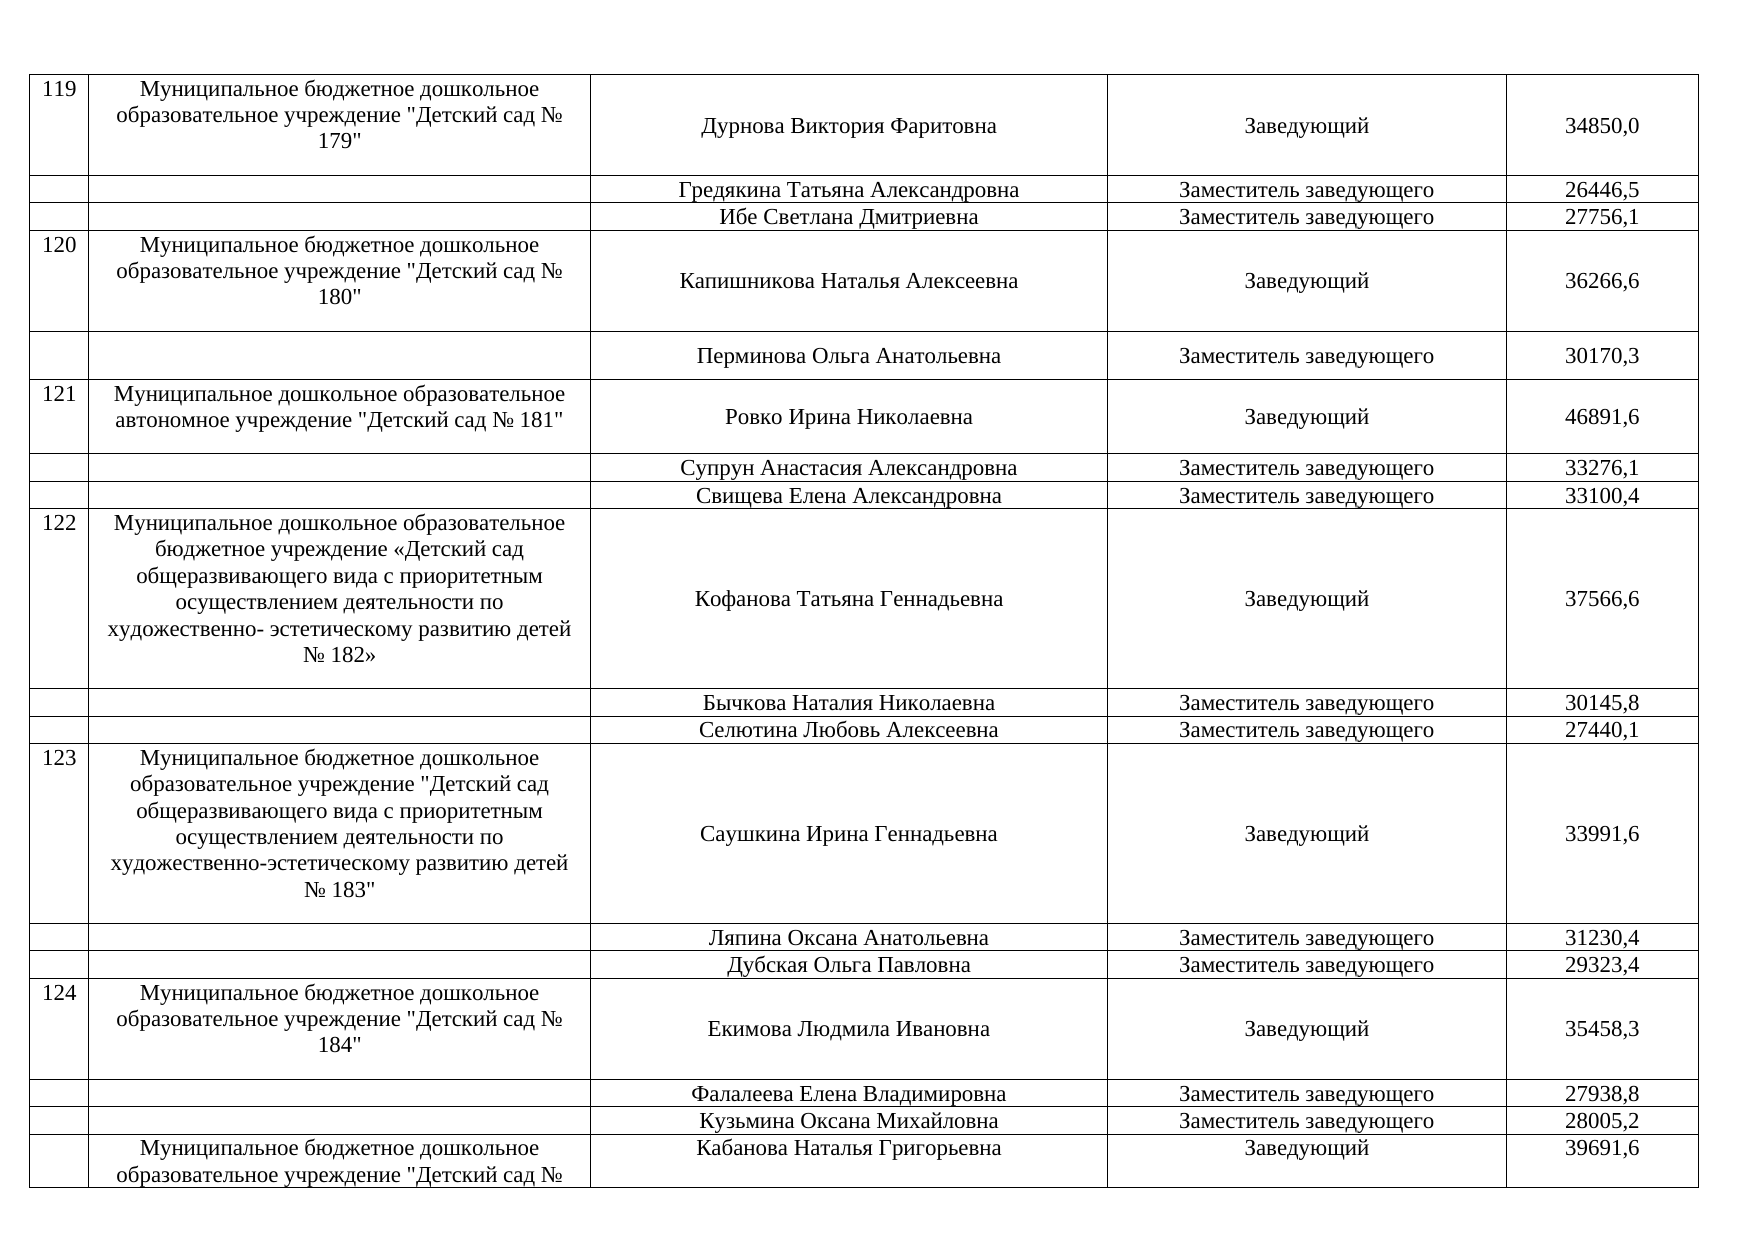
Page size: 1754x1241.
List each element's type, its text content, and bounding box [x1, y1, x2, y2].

table_cell [30, 332, 88, 379]
table_cell [30, 924, 88, 950]
table_cell Ляпина Оксана Анатольевна [591, 924, 1107, 950]
table_cell Перминова Ольга Анатольевна [591, 332, 1107, 379]
table_cell [89, 332, 590, 379]
table_cell Заместитель заведующего [1108, 951, 1506, 978]
table_cell [89, 176, 590, 202]
table_cell Бычкова Наталия Николаевна [591, 689, 1107, 716]
table_cell Заведующий [1108, 1135, 1506, 1187]
table_cell Фалалеева Елена Владимировна [591, 1080, 1107, 1106]
table_cell Заместитель заведующего [1108, 176, 1506, 202]
table_cell Муниципальное бюджетное дошкольное образовательное учреждение "Детский сад № 179" [89, 75, 590, 175]
table_cell 36266,6 [1507, 231, 1698, 331]
table_cell Муниципальное дошкольное образовательное автономное учреждение "Детский сад № 181" [89, 380, 590, 453]
table_cell Екимова Людмила Ивановна [591, 979, 1107, 1079]
table_cell Заместитель заведующего [1108, 332, 1506, 379]
table_cell Заместитель заведующего [1108, 689, 1506, 716]
table_cell Муниципальное дошкольное образовательное бюджетное учреждение «Детский сад общеразвивающего вида с приоритетным осуществлением деятельности по художественно- эстетическому развитию детей № 182» [89, 509, 590, 688]
table_cell [30, 1135, 88, 1187]
table_cell 46891,6 [1507, 380, 1698, 453]
table_cell 27756,1 [1507, 203, 1698, 229]
table_cell 31230,4 [1507, 924, 1698, 950]
table_cell 119 [30, 75, 88, 175]
table_cell 33276,1 [1507, 454, 1698, 481]
table_cell 28005,2 [1507, 1107, 1698, 1133]
table_cell [89, 689, 590, 716]
table_cell [30, 1080, 88, 1106]
table_cell [89, 717, 590, 743]
table_cell Заведующий [1108, 979, 1506, 1079]
table_cell 30145,8 [1507, 689, 1698, 716]
table_cell [89, 1080, 590, 1106]
table_cell Заместитель заведующего [1108, 924, 1506, 950]
table_cell Саушкина Ирина Геннадьевна [591, 744, 1107, 923]
table_cell Муниципальное бюджетное дошкольное образовательное учреждение "Детский сад № 184" [89, 979, 590, 1079]
table_cell Муниципальное бюджетное дошкольное образовательное учреждение "Детский сад общеразвивающего вида с приоритетным осуществлением деятельности по художественно-эстетическому развитию детей № 183" [89, 744, 590, 923]
table_cell Свищева Елена Александровна [591, 482, 1107, 508]
table_cell [30, 689, 88, 716]
table_cell Заместитель заведующего [1108, 1080, 1506, 1106]
table_cell Кофанова Татьяна Геннадьевна [591, 509, 1107, 688]
table_cell 121 [30, 380, 88, 453]
table_cell Ибе Светлана Дмитриевна [591, 203, 1107, 229]
table_cell Заместитель заведующего [1108, 717, 1506, 743]
table_cell 27938,8 [1507, 1080, 1698, 1106]
table_cell [89, 1107, 590, 1133]
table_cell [591, 1135, 1107, 1187]
table_cell 37566,6 [1507, 509, 1698, 688]
table_cell [30, 717, 88, 743]
table_cell Дубская Ольга Павловна [591, 951, 1107, 978]
table_cell Заместитель заведующего [1108, 1107, 1506, 1133]
table_cell 26446,5 [1507, 176, 1698, 202]
table_cell Кузьмина Оксана Михайловна [591, 1107, 1107, 1133]
table_cell Заведующий [1108, 744, 1506, 923]
table_cell [89, 203, 590, 229]
table_cell Заведующий [1108, 231, 1506, 331]
table_cell Селютина Любовь Алексеевна [591, 717, 1107, 743]
table_cell [89, 951, 590, 978]
table_cell [30, 1107, 88, 1133]
table_cell Гредякина Татьяна Александровна [591, 176, 1107, 202]
table_cell Ровко Ирина Николаевна [591, 380, 1107, 453]
table_cell [30, 951, 88, 978]
table_cell 39691,6 [1507, 1135, 1698, 1187]
table_cell Муниципальное бюджетное дошкольное образовательное учреждение "Детский сад № 180" [89, 231, 590, 331]
table_cell [30, 482, 88, 508]
table_cell [30, 454, 88, 481]
table_cell Капишникова Наталья Алексеевна [591, 231, 1107, 331]
table_cell 27440,1 [1507, 717, 1698, 743]
table_cell [89, 482, 590, 508]
table_cell 35458,3 [1507, 979, 1698, 1079]
table_cell 30170,3 [1507, 332, 1698, 379]
table_cell Заместитель заведующего [1108, 203, 1506, 229]
table_cell Заведующий [1108, 75, 1506, 175]
table_cell 33100,4 [1507, 482, 1698, 508]
table_cell 123 [30, 744, 88, 923]
table_cell [30, 203, 88, 229]
table_cell Дурнова Виктория Фаритовна [591, 75, 1107, 175]
table_cell Заведующий [1108, 380, 1506, 453]
table_cell 33991,6 [1507, 744, 1698, 923]
table_cell 29323,4 [1507, 951, 1698, 978]
table_cell Заместитель заведующего [1108, 454, 1506, 481]
table_cell [89, 924, 590, 950]
table_cell [30, 176, 88, 202]
table_cell Заведующий [1108, 509, 1506, 688]
table_cell 34850,0 [1507, 75, 1698, 175]
table_cell Супрун Анастасия Александровна [591, 454, 1107, 481]
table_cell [89, 1135, 590, 1187]
table_cell Заместитель заведующего [1108, 482, 1506, 508]
table_cell [89, 454, 590, 481]
table_cell 124 [30, 979, 88, 1079]
table_cell 120 [30, 231, 88, 331]
table_cell 122 [30, 509, 88, 688]
